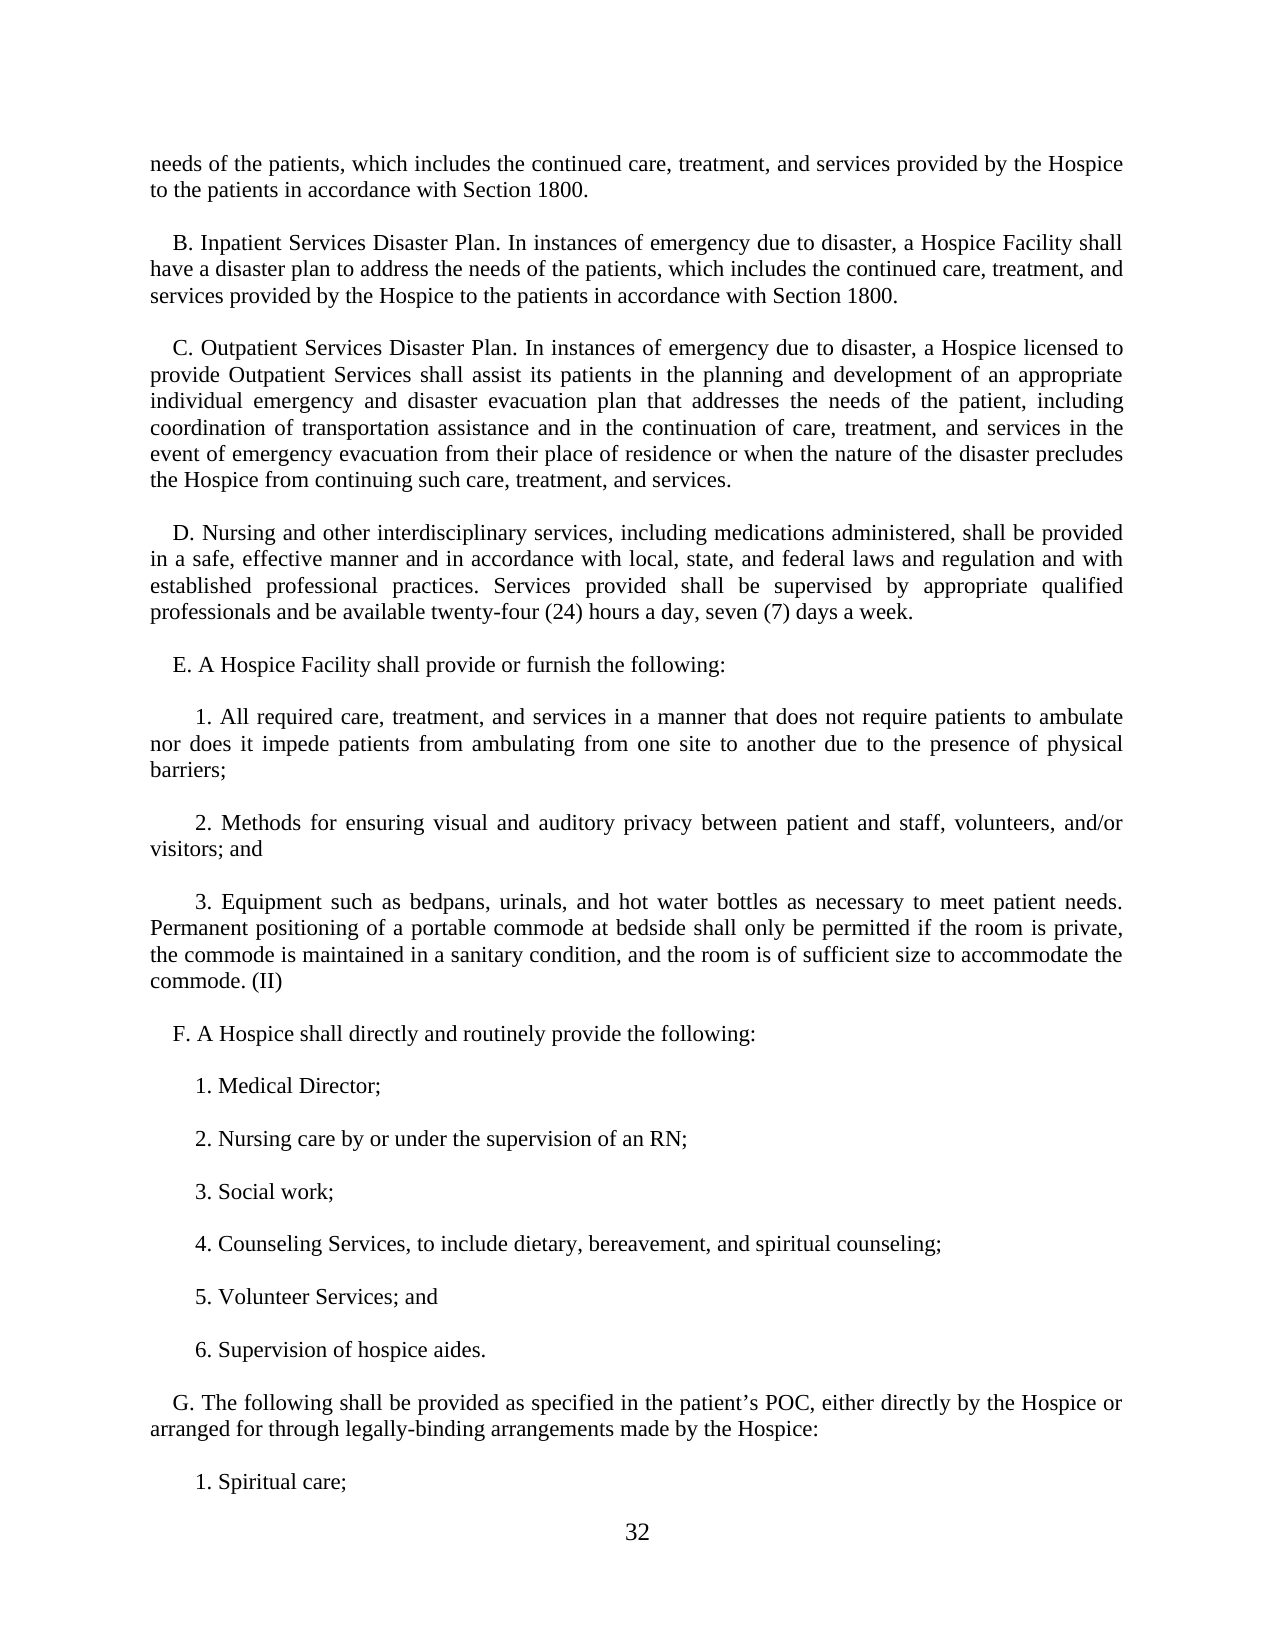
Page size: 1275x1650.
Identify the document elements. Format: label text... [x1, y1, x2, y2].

text 6. Supervision of hospice aides. [150, 1336, 1125, 1362]
text 1. Spiritual care; [150, 1468, 1125, 1494]
text 5. Volunteer Services; and [150, 1283, 1125, 1309]
text 3. Social work; [150, 1178, 1125, 1204]
text 1. All required care, treatment, and services in a manner that does not require patients to ambulate nor does it impede patients from ambulating from one site to another due to the presence of physical barriers; [150, 703, 1125, 782]
text 2. Nursing care by or under the supervision of an RN; [150, 1125, 1125, 1151]
text F. A Hospice shall directly and routinely provide the following: [150, 1020, 1125, 1046]
text C. Outpatient Services Disaster Plan. In instances of emergency due to disaster, a Hospice licensed to provide Outpatient Services shall assist its patients in the planning and development of an appropriate individual emergency and disaster evacuation plan that addresses the needs of the patient, including coordination of transportation assistance and in the continuation of care, treatment, and services in the event of emergency evacuation from their place of residence or when the nature of the disaster precludes the Hospice from continuing such care, treatment, and services. [150, 334, 1125, 493]
text B. Inpatient Services Disaster Plan. In instances of emergency due to disaster, a Hospice Facility shall have a disaster plan to address the needs of the patients, which includes the continued care, treatment, and services provided by the Hospice to the patients in accordance with Section 1800. [150, 229, 1125, 308]
text G. The following shall be provided as specified in the patient’s POC, either directly by the Hospice or arranged for through legally-binding arrangements made by the Hospice: [150, 1389, 1125, 1441]
text 2. Methods for ensuring visual and auditory privacy between patient and staff, volunteers, and/or visitors; and [150, 809, 1125, 862]
text 1. Medical Director; [150, 1072, 1125, 1099]
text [150, 150, 1125, 203]
text E. A Hospice Facility shall provide or furnish the following: [150, 651, 1125, 677]
text 4. Counseling Services, to include dietary, bereavement, and spiritual counseling; [150, 1231, 1125, 1257]
text 3. Equipment such as bedpans, urinals, and hot water bottles as necessary to meet patient needs. Permanent positioning of a portable commode at bedside shall only be permitted if the room is private, the commode is maintained in a sanitary condition, and the room is of sufficient size to accommodate the commode. (II) [150, 888, 1125, 993]
text D. Nursing and other interdisciplinary services, including medications administered, shall be provided in a safe, effective manner and in accordance with local, state, and federal laws and regulation and with established professional practices. Services provided shall be supervised by appropriate qualified professionals and be available twenty-four (24) hours a day, seven (7) days a week. [150, 519, 1125, 624]
